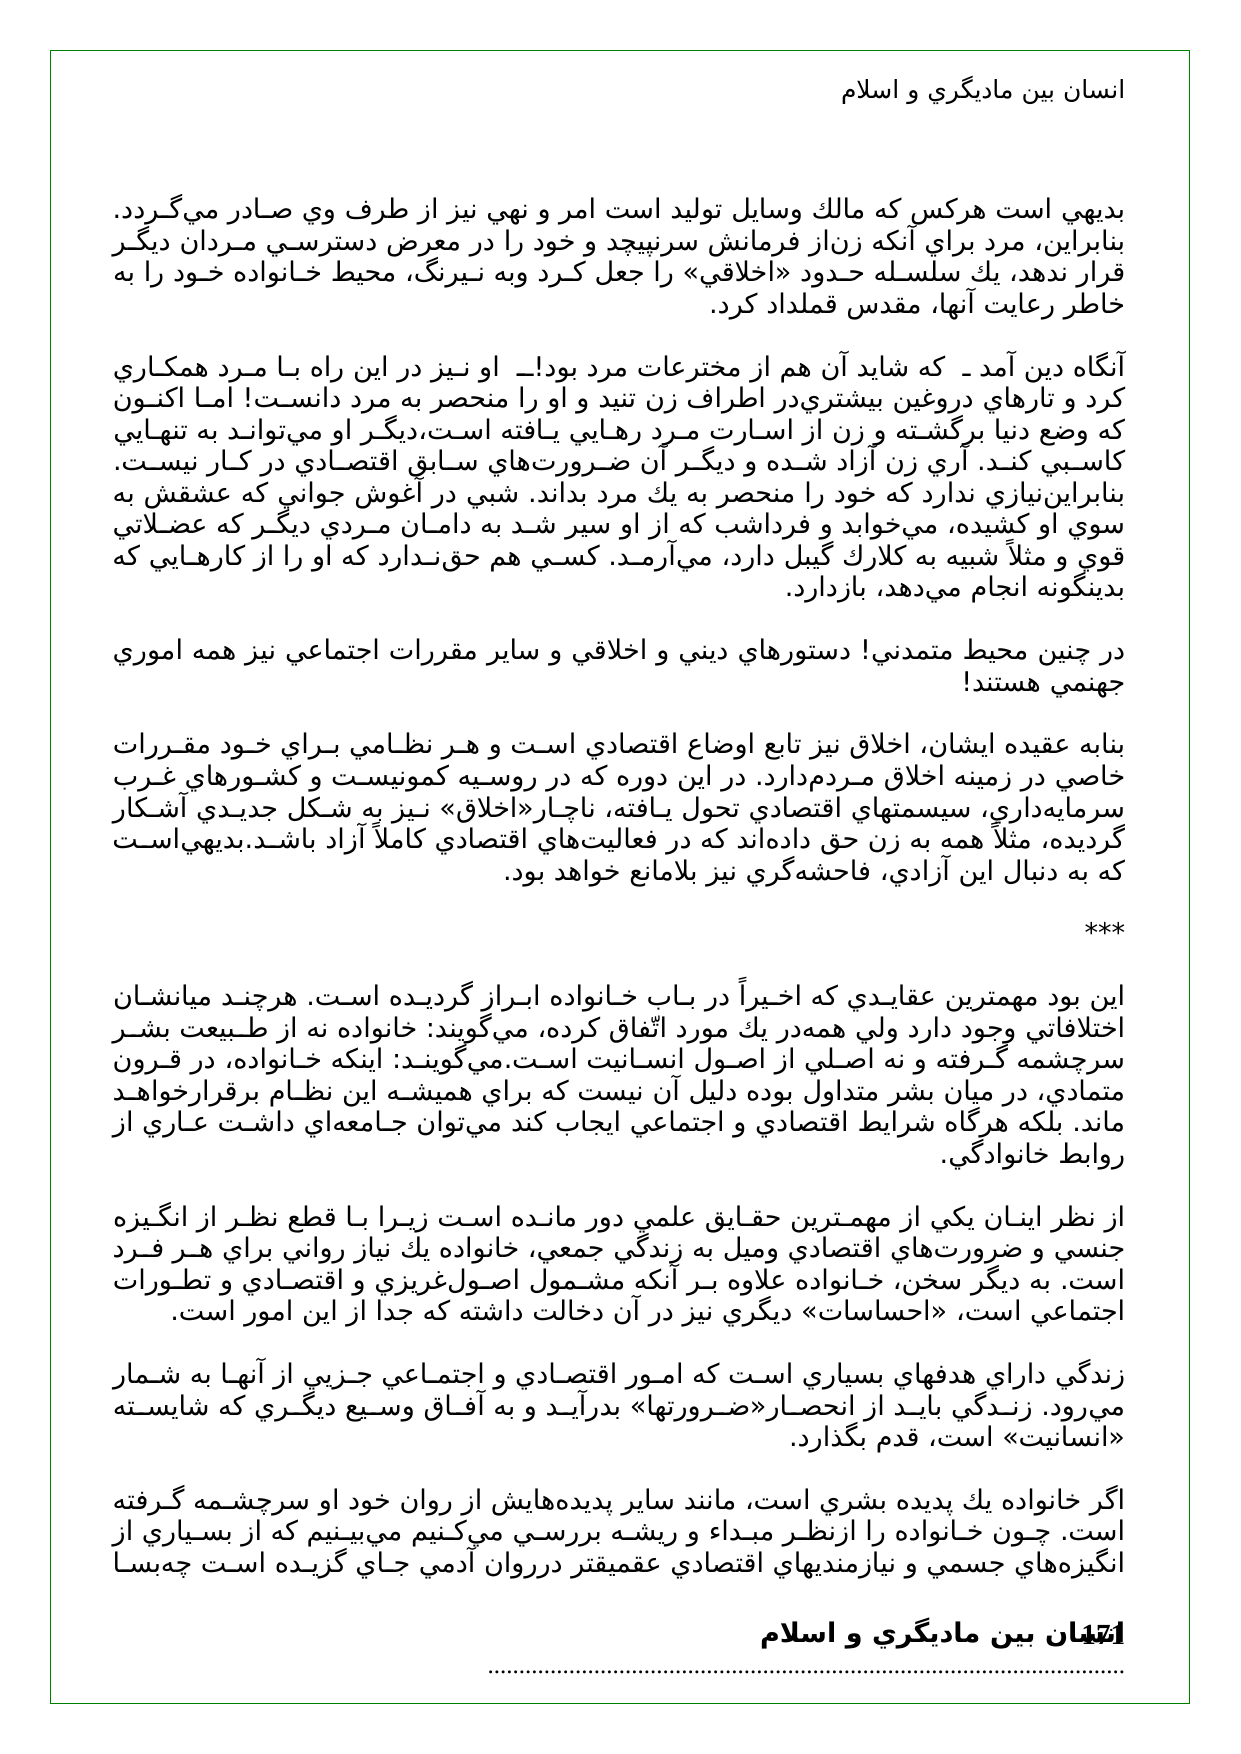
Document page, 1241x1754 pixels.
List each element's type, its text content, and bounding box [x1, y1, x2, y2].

text در چنين‌ محيط‌ متمدني‌! دستورهاي‌ ديني‌ و اخلاقي‌ و ساير مقررات‌ اجتماعي‌ نيز همه‌ اموري‌ جهنمي‌ هستند! [112, 634, 1125, 698]
text آنگاه‌ دين‌ آمد ـ كه‌ شايد آن‌ هم‌ از مخترعات‌ مرد بود!ـ او نيز در اين‌ راه‌ با مرد همكاري‌ كرد و تارهاي‌ دروغين‌ بيشتري‌در اطراف‌ زن‌ تنيد و او را منحصر به‌ مرد دانست‌! اما اكنون‌ كه‌ وضع‌ دنيا برگشته‌ و زن‌ از اسارت‌ مرد رهايي‌ يافته‌ است‌،ديگر او مي‌تواند به‌ تنهايي‌ كاسبي‌ كند. آري‌ زن‌ آزاد شده‌ و ديگر آن‌ ضرورت‌هاي‌ سابق‌ اقتصادي‌ در كار نيست‌. بنابراين‌نيازي‌ ندارد كه‌ خود را منحصر به‌ يك‌ مرد بداند. شبي‌ در آغوش‌ جواني‌ كه‌ عشقش‌ به‌ سوي‌ او كشيده‌، مي‌خوابد و فرداشب‌ كه‌ از او سير شد به‌ دامان‌ مردي‌ ديگر كه‌ عضلاتي‌ قوي‌ و مثلاً شبيه‌ به‌ كلارك‌ گيبل‌ دارد، مي‌آرمد. كسي‌ هم‌ حق‌ندارد كه‌ او را از كارهايي‌ كه‌ بدينگونه‌ انجام‌ مي‌دهد، بازدارد. [112, 351, 1125, 603]
text بنابه‌ عقيده‌ ايشان‌، اخلاق‌ نيز تابع‌ اوضاع‌ اقتصادي‌ است‌ و هر نظامي‌ براي‌ خود مقررات‌ خاصي‌ در زمينه‌ اخلاق‌ مردم‌دارد. در اين‌ دوره‌ كه‌ در روسيه‌ كمونيست‌ و كشورهاي‌ غرب‌ سرمايه‌داري‌، سيسمتهاي‌ اقتصادي‌ تحول‌ يافته‌، ناچار«اخلاق‌» نيز به‌ شكل‌ جديدي‌ آشكار گرديده‌، مثلاً همه‌ به‌ زن‌ حق‌ داده‌اند كه‌ در فعاليت‌هاي‌ اقتصادي‌ كاملاً آزاد باشد.بديهي‌است‌ كه‌ به‌ دنبال‌ اين‌ آزادي‌، فاحشه‌گري‌ نيز بلامانع‌ خواهد بود. [112, 729, 1125, 887]
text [112, 1484, 1125, 1579]
text اين‌ بود مهمترين‌ عقايدي‌ كه‌ اخيراً در باب‌ خانواده‌ ابراز گرديده‌ است‌. هرچند ميانشان‌ اختلافاتي‌ وجود دارد ولي‌ همه‌در يك‌ مورد اتّفاق‌ كرده‌، مي‌گويند: خانواده‌ نه‌ از طبيعت‌ بشر سرچشمه‌ گرفته‌ و نه‌ اصلي‌ از اصول‌ انسانيت‌ است‌.مي‌گويند: اينكه‌ خانواده‌، در قرون‌ متمادي‌، در ميان‌ بشر متداول‌ بوده‌ دليل‌ آن‌ نيست‌ كه‌ براي‌ هميشه‌ اين‌ نظام‌ برقرارخواهد ماند. بلكه‌ هرگاه‌ شرايط‌ اقتصادي‌ و اجتماعي‌ ايجاب‌ كند مي‌توان‌ جامعه‌اي‌ داشت‌ عاري‌ از روابط‌ خانوادگي‌. [112, 980, 1125, 1170]
text زندگي‌ داراي‌ هدفهاي‌ بسياري‌ است‌ كه‌ امور اقتصادي‌ و اجتماعي‌ جزيي‌ از آنها به‌ شمار مي‌رود. زندگي‌ بايد از انحصار«ضرورتها» بدرآيد و به‌ آفاق‌ وسيع‌ ديگري‌ كه‌ شايسته‌ «انسانيت‌» است‌، قدم‌ بگذارد. [112, 1358, 1125, 1453]
text از نظر اينان‌ يكي‌ از مهمترين‌ حقايق‌ علمي‌ دور مانده‌ است‌ زيرا با قطع‌ نظر از انگيزه‌ جنسي‌ و ضرورت‌هاي‌ اقتصادي‌ وميل‌ به‌ زندگي‌ جمعي‌، خانواده‌ يك‌ نياز رواني‌ براي‌ هر فرد است‌. به‌ ديگر سخن‌، خانواده‌ علاوه‌ بر آنكه‌ مشمول‌ اصول‌غريزي‌ و اقتصادي‌ و تطورات‌ اجتماعي‌ است‌، «احساسات‌» ديگري‌ نيز در آن‌ دخالت‌ داشته‌ كه‌ جدا از اين‌ امور است‌. [112, 1201, 1125, 1327]
text بديهي‌ است‌ هركس‌ كه‌ مالك‌ وسايل‌ توليد است‌ امر و نهي‌ نيز از طرف‌ وي‌ صادر مي‌گردد. بنابراين‌، مرد براي‌ آنكه‌ زن‌از فرمانش‌ سرنپيچد و خود را در معرض‌ دسترسي‌ مردان‌ ديگر قرار ندهد، يك‌ سلسله‌ حدود «اخلاقي‌» را جعل‌ كرد وبه‌ نيرنگ‌، محيط‌ خانواده‌ خود را به‌ خاطر رعايت‌ آنها، مقدس‌ قملداد كرد. [112, 193, 1125, 320]
text *** [112, 918, 1125, 949]
